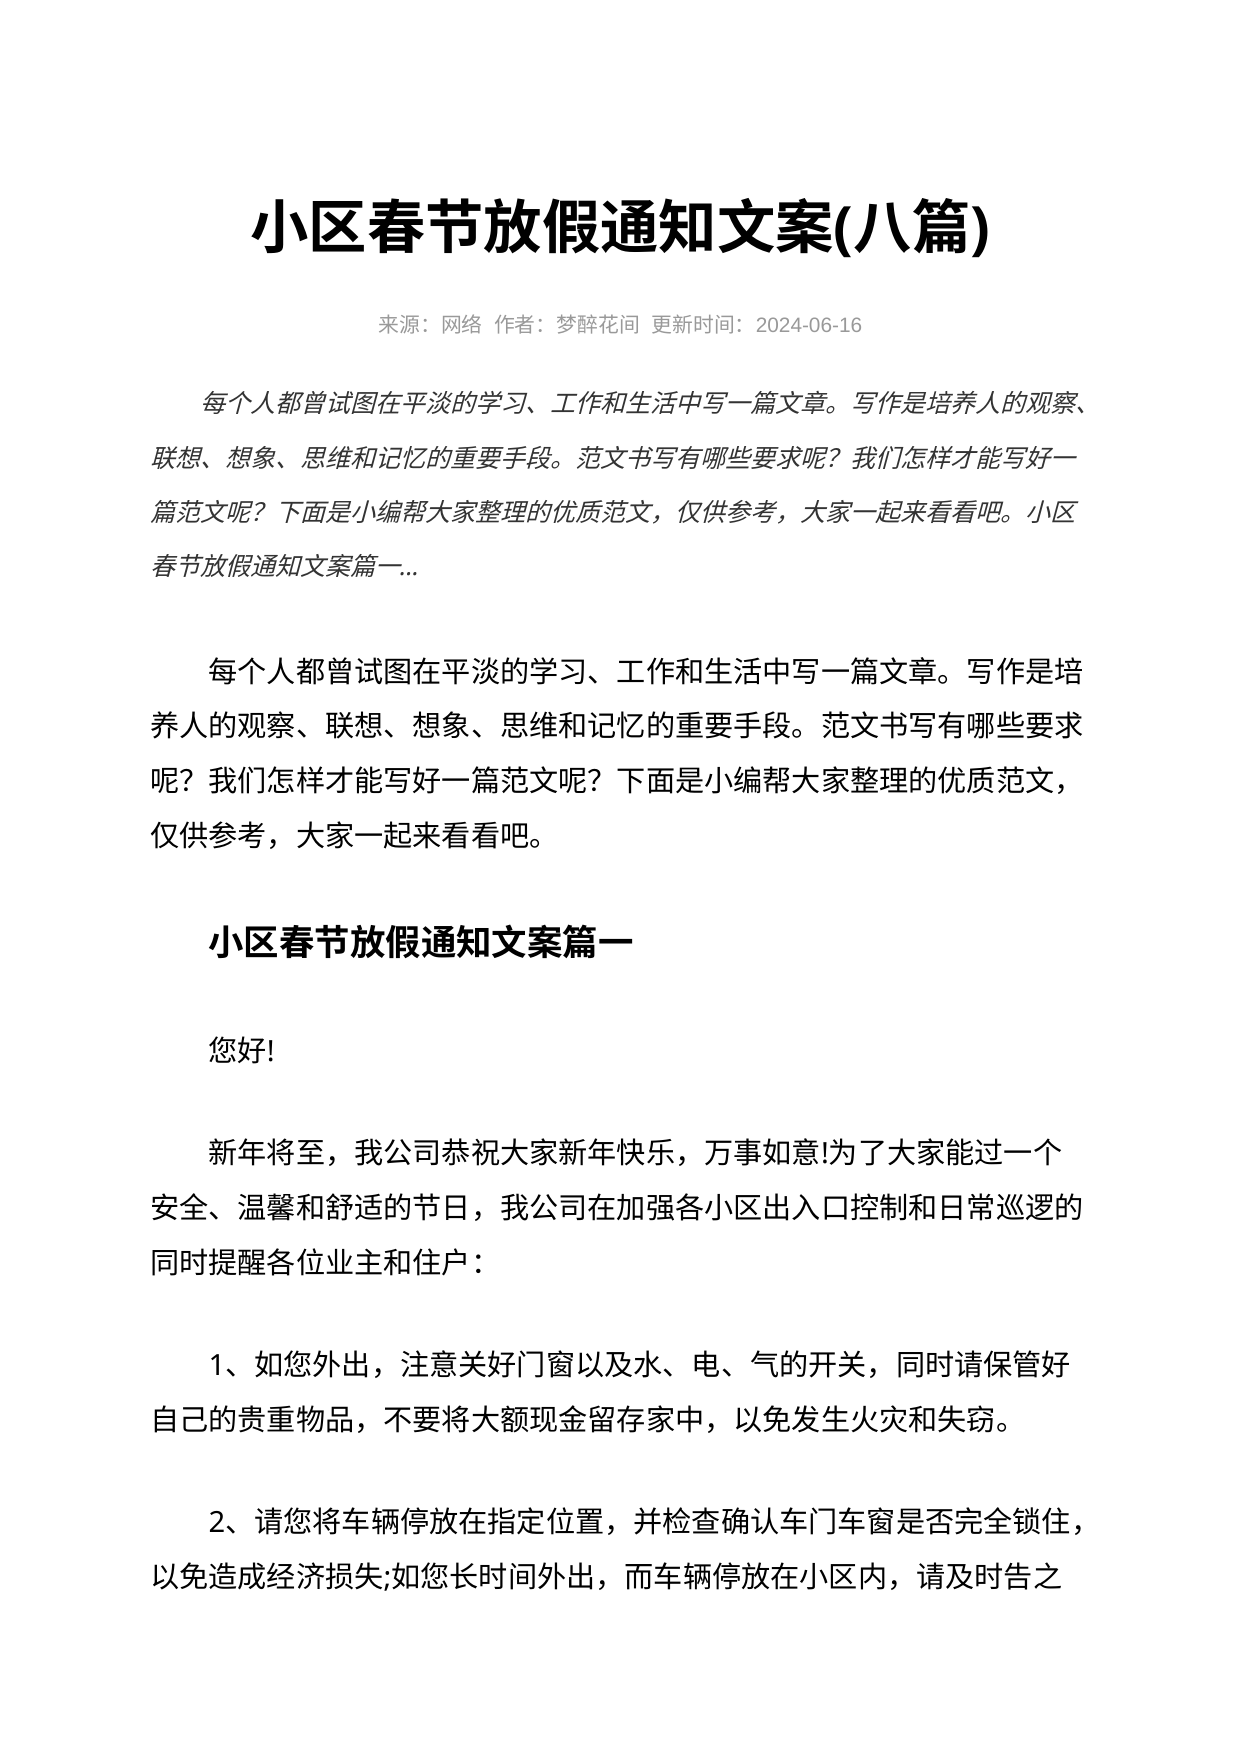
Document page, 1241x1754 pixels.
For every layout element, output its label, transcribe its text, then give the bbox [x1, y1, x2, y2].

text 每个人都曾试图在平淡的学习、工作和生活中写一篇文章。写作是培养人的观察、联想、想象、思维和记忆的重要手段。范文书写有哪些要求呢？我们怎样才能写好一篇范文呢？下面是小编帮大家整理的优质范文，仅供参考，大家一起来看看吧。 [150, 648, 1090, 855]
text 您好! [150, 1028, 1090, 1070]
subtitle 小区春节放假通知文案(八篇) [150, 181, 1090, 266]
text 每个人都曾试图在平淡的学习、工作和生活中写一篇文章。写作是培养人的观察、联想、想象、思维和记忆的重要手段。范文书写有哪些要求呢？我们怎样才能写好一篇范文呢？下面是小编帮大家整理的优质范文，仅供参考，大家一起来看看吧。小区春节放假通知文案篇一... [150, 384, 1090, 583]
text 来源：网络 作者：梦醉花间 更新时间：2024-06-16 [150, 313, 1090, 337]
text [150, 1498, 1090, 1596]
text 新年将至，我公司恭祝大家新年快乐，万事如意!为了大家能过一个安全、温馨和舒适的节日，我公司在加强各小区出入口控制和日常巡逻的同时提醒各位业主和住户： [150, 1130, 1090, 1282]
text 1、如您外出，注意关好门窗以及水、电、气的开关，同时请保管好自己的贵重物品，不要将大额现金留存家中，以免发生火灾和失窃。 [150, 1342, 1090, 1439]
text 小区春节放假通知文案篇一 [150, 914, 1090, 966]
